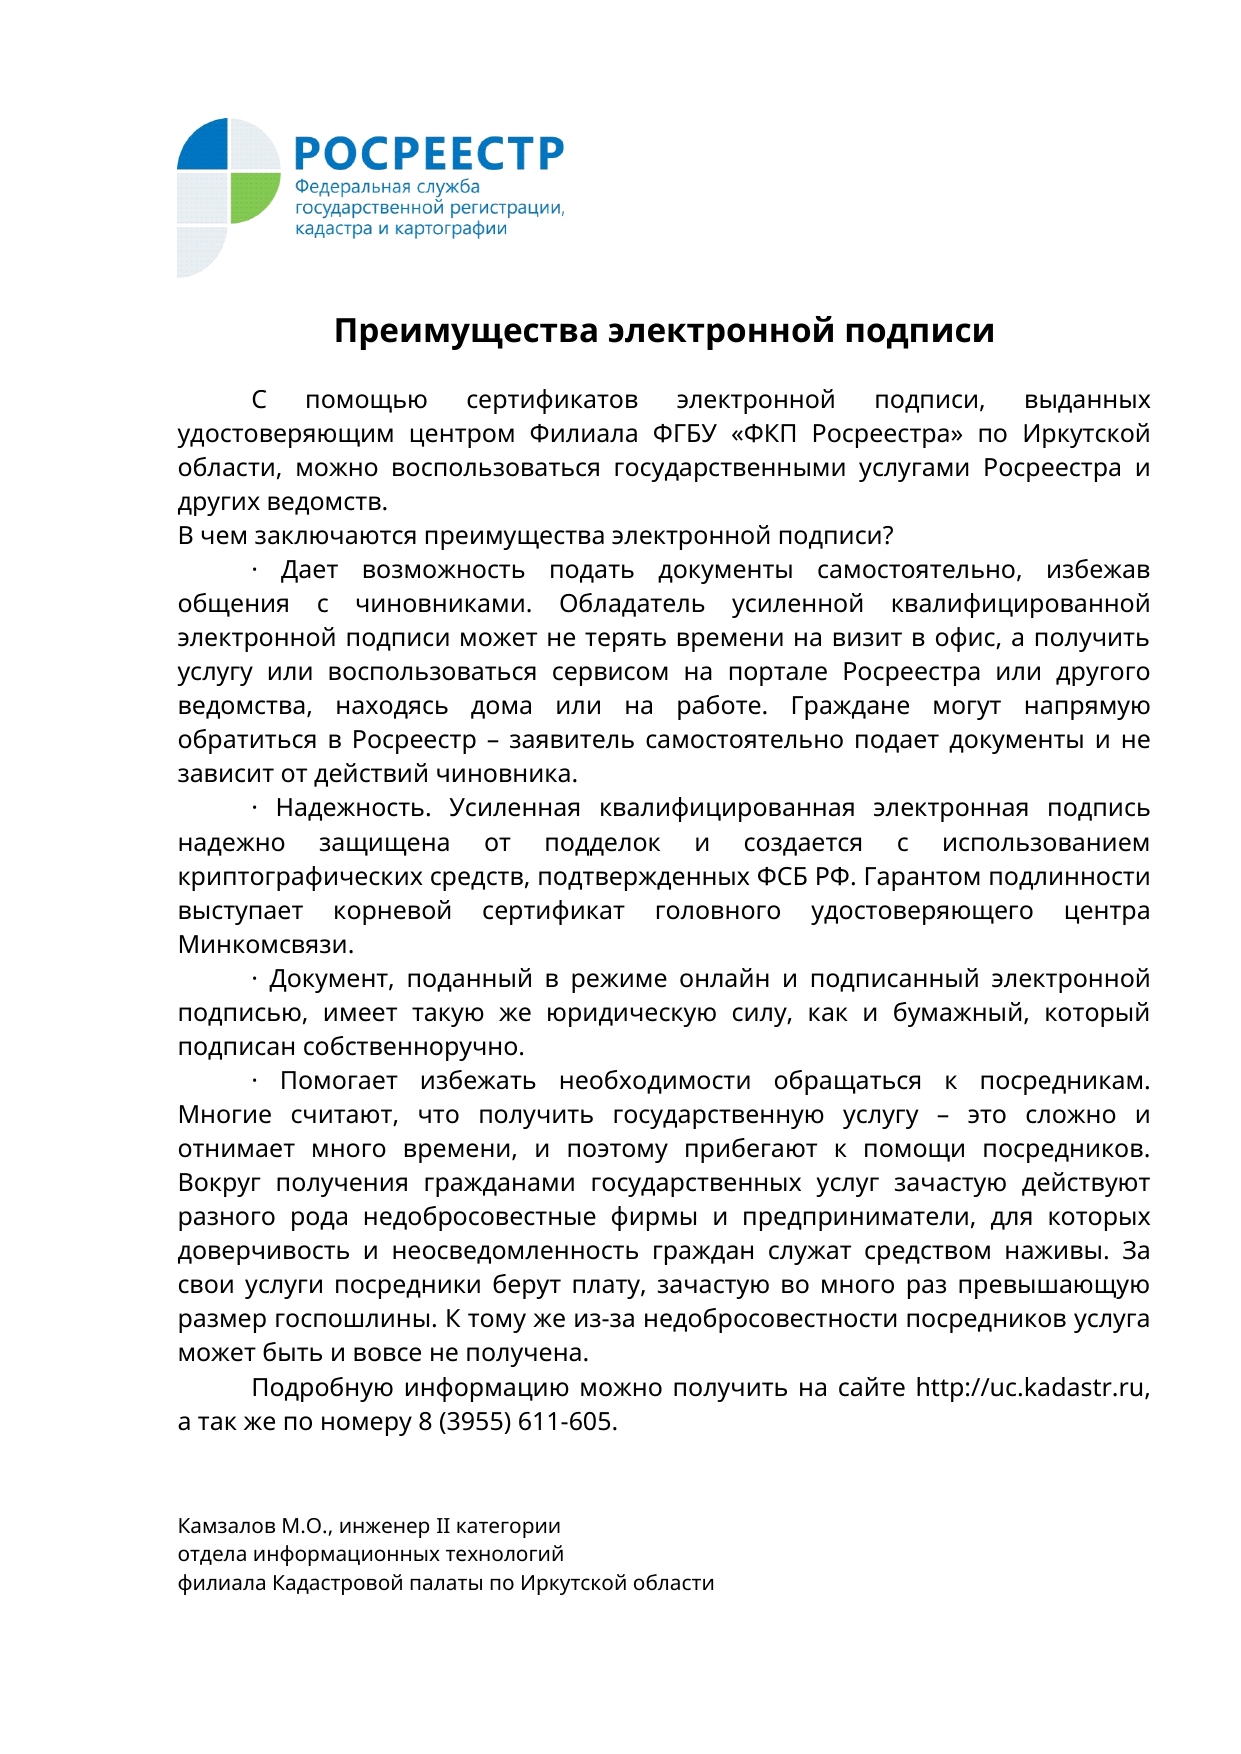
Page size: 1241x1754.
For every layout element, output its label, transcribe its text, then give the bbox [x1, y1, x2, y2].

text Преимущества электронной подписи [177, 307, 1152, 352]
text · Помогает избежать необходимости обращаться к посредникам. Многие считают, что получить государственную услугу – это сложно и отнимает много времени, и поэтому прибегают к помощи посредников. Вокруг получения гражданами государственных услуг зачастую действуют разного рода недобросовестные фирмы и предприниматели, для которых доверчивость и неосведомленность граждан служат средством наживы. За свои услуги посредники берут плату, зачастую во много раз превышающую размер госпошлины. К тому же из-за недобросовестности посредников услуга может быть и вовсе не получена. [177, 1063, 1152, 1369]
text С помощью сертификатов электронной подписи, выданных удостоверяющим центром Филиала ФГБУ «ФКП Росреестра» по Иркутской области, можно воспользоваться государственными услугами Росреестра и других ведомств. [177, 381, 1152, 518]
text филиала Кадастровой палаты по Иркутской области [177, 1568, 1152, 1596]
text отдела информационных технологий [177, 1539, 1152, 1568]
text · Надежность. Усиленная квалифицированная электронная подпись надежно защищена от подделок и создается с использованием криптографических средств, подтвержденных ФСБ РФ. Гарантом подлинности выступает корневой сертификат головного удостоверяющего центра Минкомсвязи. [177, 790, 1152, 960]
text · Документ, поданный в режиме онлайн и подписанный электронной подписью, имеет такую же юридическую силу, как и бумажный, который подписан собственноручно. [177, 960, 1152, 1063]
picture [177, 118, 564, 278]
text · Дает возможность подать документы самостоятельно, избежав общения с чиновниками. Обладатель усиленной квалифицированной электронной подписи может не терять времени на визит в офис, а получить услугу или воспользоваться сервисом на портале Росреестра или другого ведомства, находясь дома или на работе. Граждане могут напрямую обратиться в Росреестр – заявитель самостоятельно подает документы и не зависит от действий чиновника. [177, 552, 1152, 790]
text Камзалов М.О., инженер II категории [177, 1511, 1152, 1539]
text Подробную информацию можно получить на сайте http://uc.kadastr.ru, а так же по номеру 8 (3955) 611-605. [177, 1369, 1152, 1437]
text В чем заключаются преимущества электронной подписи? [177, 518, 1152, 552]
